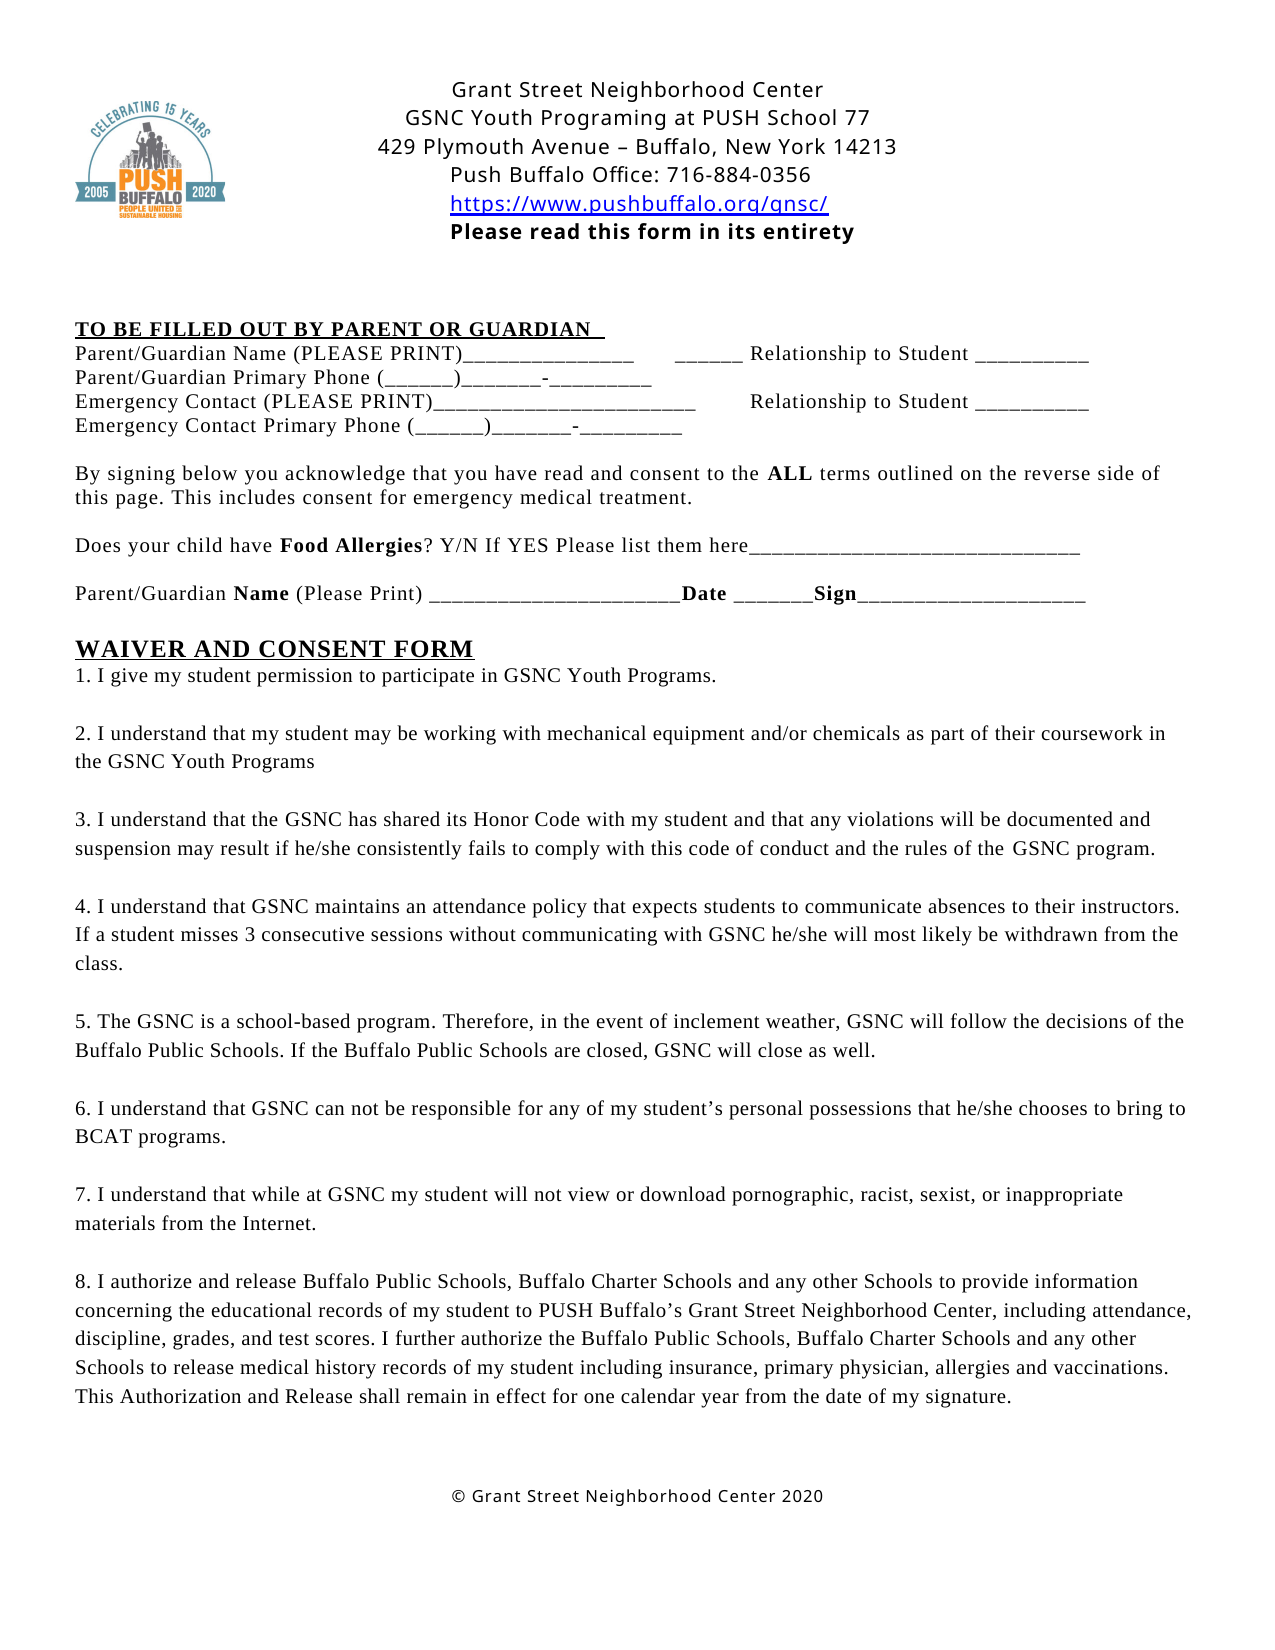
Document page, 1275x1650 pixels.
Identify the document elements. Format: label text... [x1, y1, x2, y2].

text 6. I understand that GSNC can not be responsible for any of my student’s personal possessions that he/she chooses to bring to BCAT programs. [75, 1096, 1200, 1148]
text By signing below you acknowledge that you have read and consent to the ALL terms outlined on the reverse side of this page. This includes consent for emergency medical treatment. [75, 461, 1200, 509]
text Parent/Guardian Name (PLEASE PRINT)_______________ ______ Relationship to Student __________ [75, 341, 1200, 364]
text 8. I authorize and release Buffalo Public Schools, Buffalo Charter Schools and any other Schools to provide information concerning the educational records of my student to PUSH Buffalo’s Grant Street Neighborhood Center, including attendance, discipline, grades, and test scores. I further authorize the Buffalo Public Schools, Buffalo Charter Schools and any other Schools to release medical history records of my student including insurance, primary physician, allergies and vaccinations. This Authorization and Release shall remain in effect for one calendar year from the date of my signature. [75, 1269, 1200, 1408]
text Does your child have Food Allergies? Y/N If YES Please list them here_____________________________ [75, 533, 1200, 557]
text 7. I understand that while at GSNC my student will not view or download pornographic, racist, sexist, or inappropriate materials from the Internet. [75, 1182, 1200, 1235]
text 2. I understand that my student may be working with mechanical equipment and/or chemicals as part of their coursework in the GSNC Youth Programs [75, 720, 1200, 773]
text 3. I understand that the GSNC has shared its Honor Code with my student and that any violations will be documented and suspension may result if he/she consistently fails to comply with this code of conduct and the rules of the GSNC program. [75, 807, 1200, 860]
text 1. I give my student permission to participate in GSNC Youth Programs. [75, 663, 1200, 687]
text TO BE FILLED OUT BY PARENT OR GUARDIAN [75, 316, 1200, 341]
text Emergency Contact Primary Phone (______)_______-_________ [75, 413, 1200, 437]
text WAIVER AND CONSENT FORM [75, 634, 1200, 663]
picture [75, 101, 226, 218]
text Emergency Contact (PLEASE PRINT)_______________________ Relationship to Student __________ [75, 389, 1200, 413]
text Parent/Guardian Name (Please Print) ______________________Date _______Sign____________________ [75, 581, 1200, 605]
text 5. The GSNC is a school-based program. Therefore, in the event of inclement weather, GSNC will follow the decisions of the Buffalo Public Schools. If the Buffalo Public Schools are closed, GSNC will close as well. [75, 1009, 1200, 1062]
text Parent/Guardian Primary Phone (______)_______-_________ [75, 364, 1200, 389]
text 4. I understand that GSNC maintains an attendance policy that expects students to communicate absences to their instructors. If a student misses 3 consecutive sessions without communicating with GSNC he/she will most likely be withdrawn from the class. [75, 893, 1200, 975]
